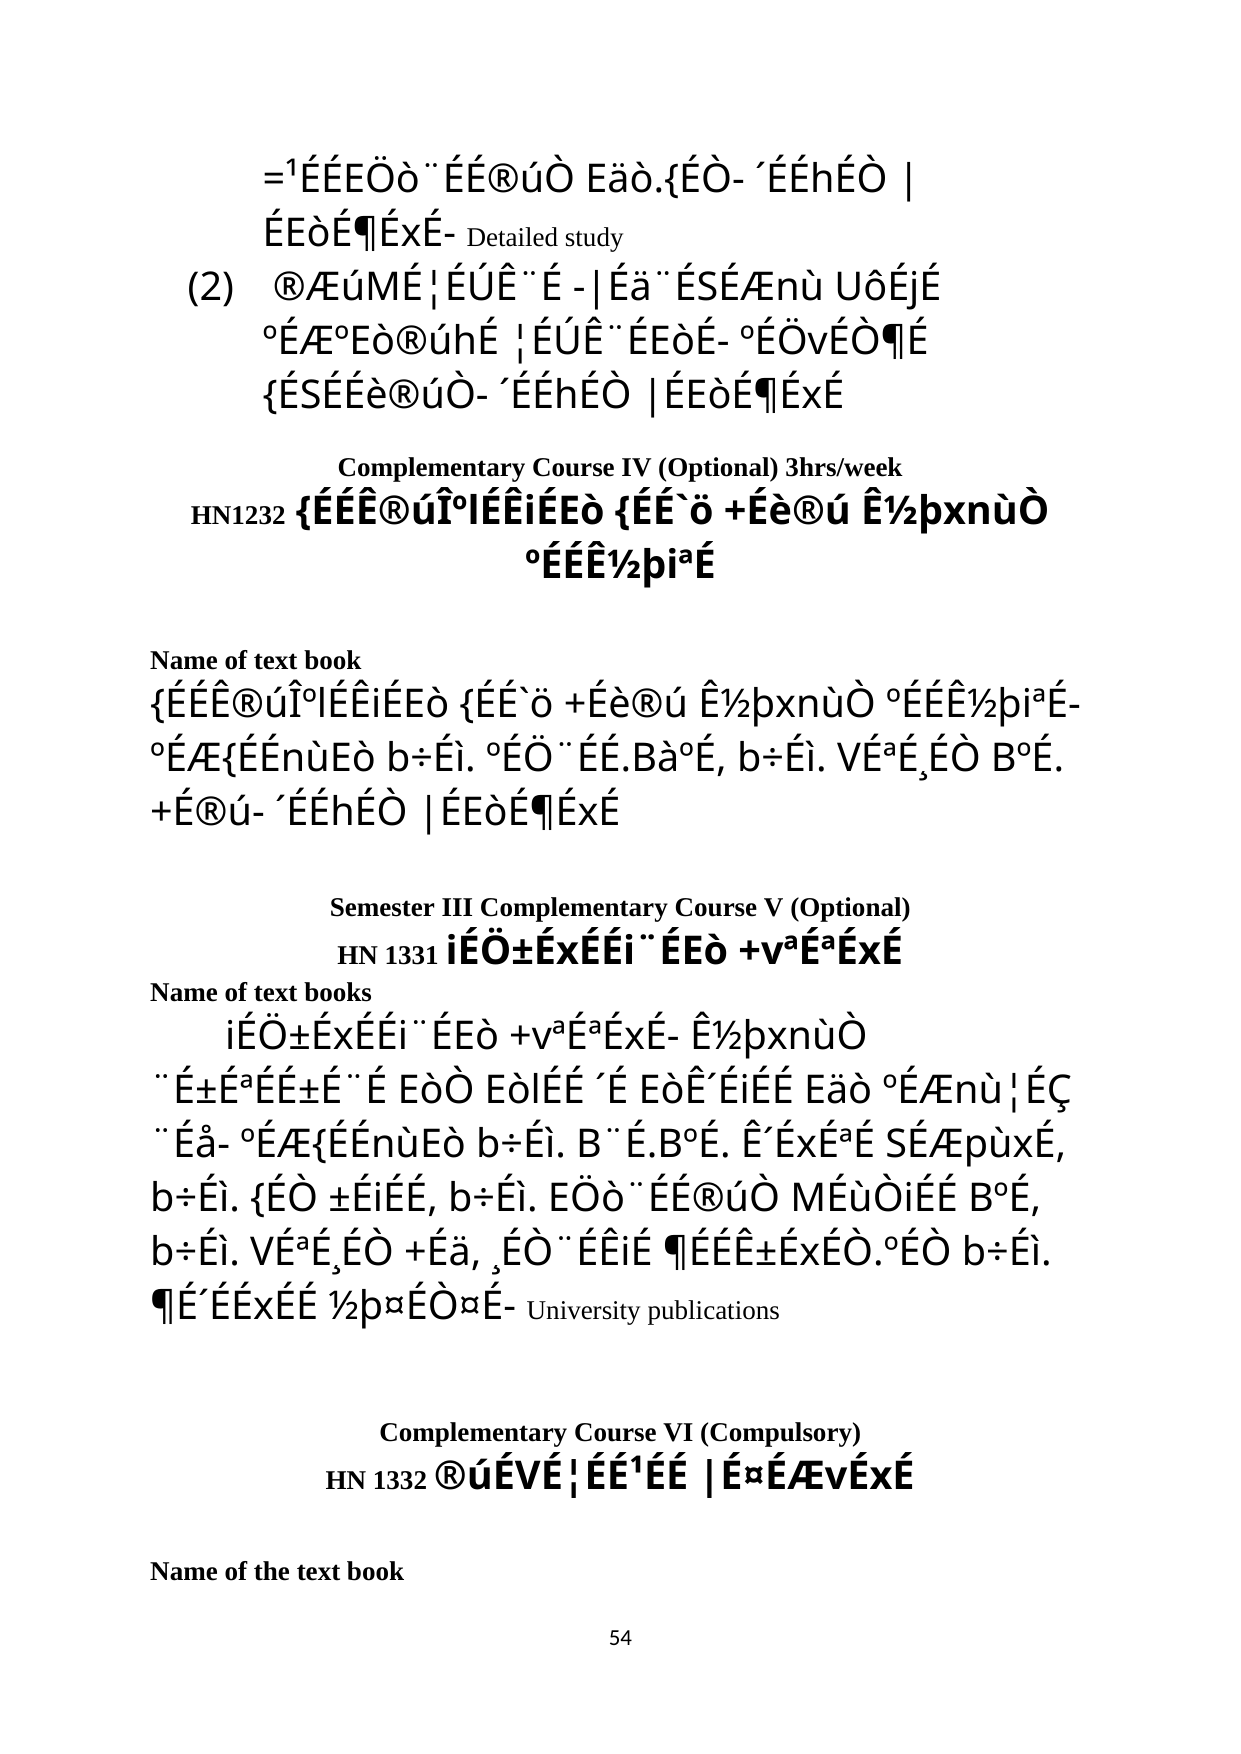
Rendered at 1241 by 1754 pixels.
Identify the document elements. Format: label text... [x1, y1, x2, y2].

text {ÉÉÊ®úÎºlÉÊiÉEò {ÉÉ`ö +Éè®ú Ê½þxnùÒ ºÉÉÊ½þiªÉ-ºÉÆ{ÉÉnùEò b÷Éì. ºÉÖ¨ÉÉ.BàºÉ, b÷Éì. VÉªÉ¸ÉÒ BºÉ.+É®ú- ´ÉÉhÉÒ |ÉEòÉ¶ÉxÉ [150, 675, 1090, 837]
text HN 1331 iÉÖ±ÉxÉÉi¨ÉEò +vªÉªÉxÉ [150, 922, 1090, 976]
text Semester III Complementary Course V (Optional) [150, 891, 1090, 922]
list ®ÆúMÉ¦ÉÚÊ¨É -|Éä¨ÉSÉÆnù UôÉjÉ ºÉÆºEò®úhÉ ¦ÉÚÊ¨ÉEòÉ- ºÉÖvÉÒ¶É {ÉSÉÉè®úÒ- ´ÉÉhÉÒ |ÉEòÉ¶ÉxÉ [187, 258, 1090, 420]
text HN1232 {ÉÉÊ®úÎºlÉÊiÉEò {ÉÉ`ö +Éè®ú Ê½þxnùÒ ºÉÉÊ½þiªÉ [150, 482, 1090, 590]
text Name of text book [150, 644, 1090, 675]
text Complementary Course IV (Optional) 3hrs/week [150, 451, 1090, 482]
text Name of text books [150, 976, 1090, 1007]
text HN 1332 ®úÉVÉ¦ÉÉ¹ÉÉ |É¤ÉÆvÉxÉ [150, 1447, 1090, 1501]
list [187, 150, 1090, 258]
text Complementary Course VI (Compulsory) [150, 1416, 1090, 1447]
text Name of the text book [150, 1555, 1090, 1586]
text iÉÖ±ÉxÉÉi¨ÉEò +vªÉªÉxÉ- Ê½þxnùÒ ¨É±ÉªÉÉ±É¨É EòÒ EòlÉÉ ´É EòÊ´ÉiÉÉ Eäò ºÉÆnù¦ÉÇ ¨Éå- ºÉÆ{ÉÉnùEò b÷Éì. B¨É.BºÉ. Ê´ÉxÉªÉ SÉÆpùxÉ, b÷Éì. {ÉÒ ±ÉiÉÉ, b÷Éì. EÖò¨ÉÉ®úÒ MÉùÒiÉÉ BºÉ, b÷Éì. VÉªÉ¸ÉÒ +Éä, ¸ÉÒ¨ÉÊiÉ ¶ÉÉÊ±ÉxÉÒ.ºÉÒ b÷Éì. ¶É´ÉÉxÉÉ ½þ¤ÉÒ¤É- University publications [150, 1007, 1090, 1331]
